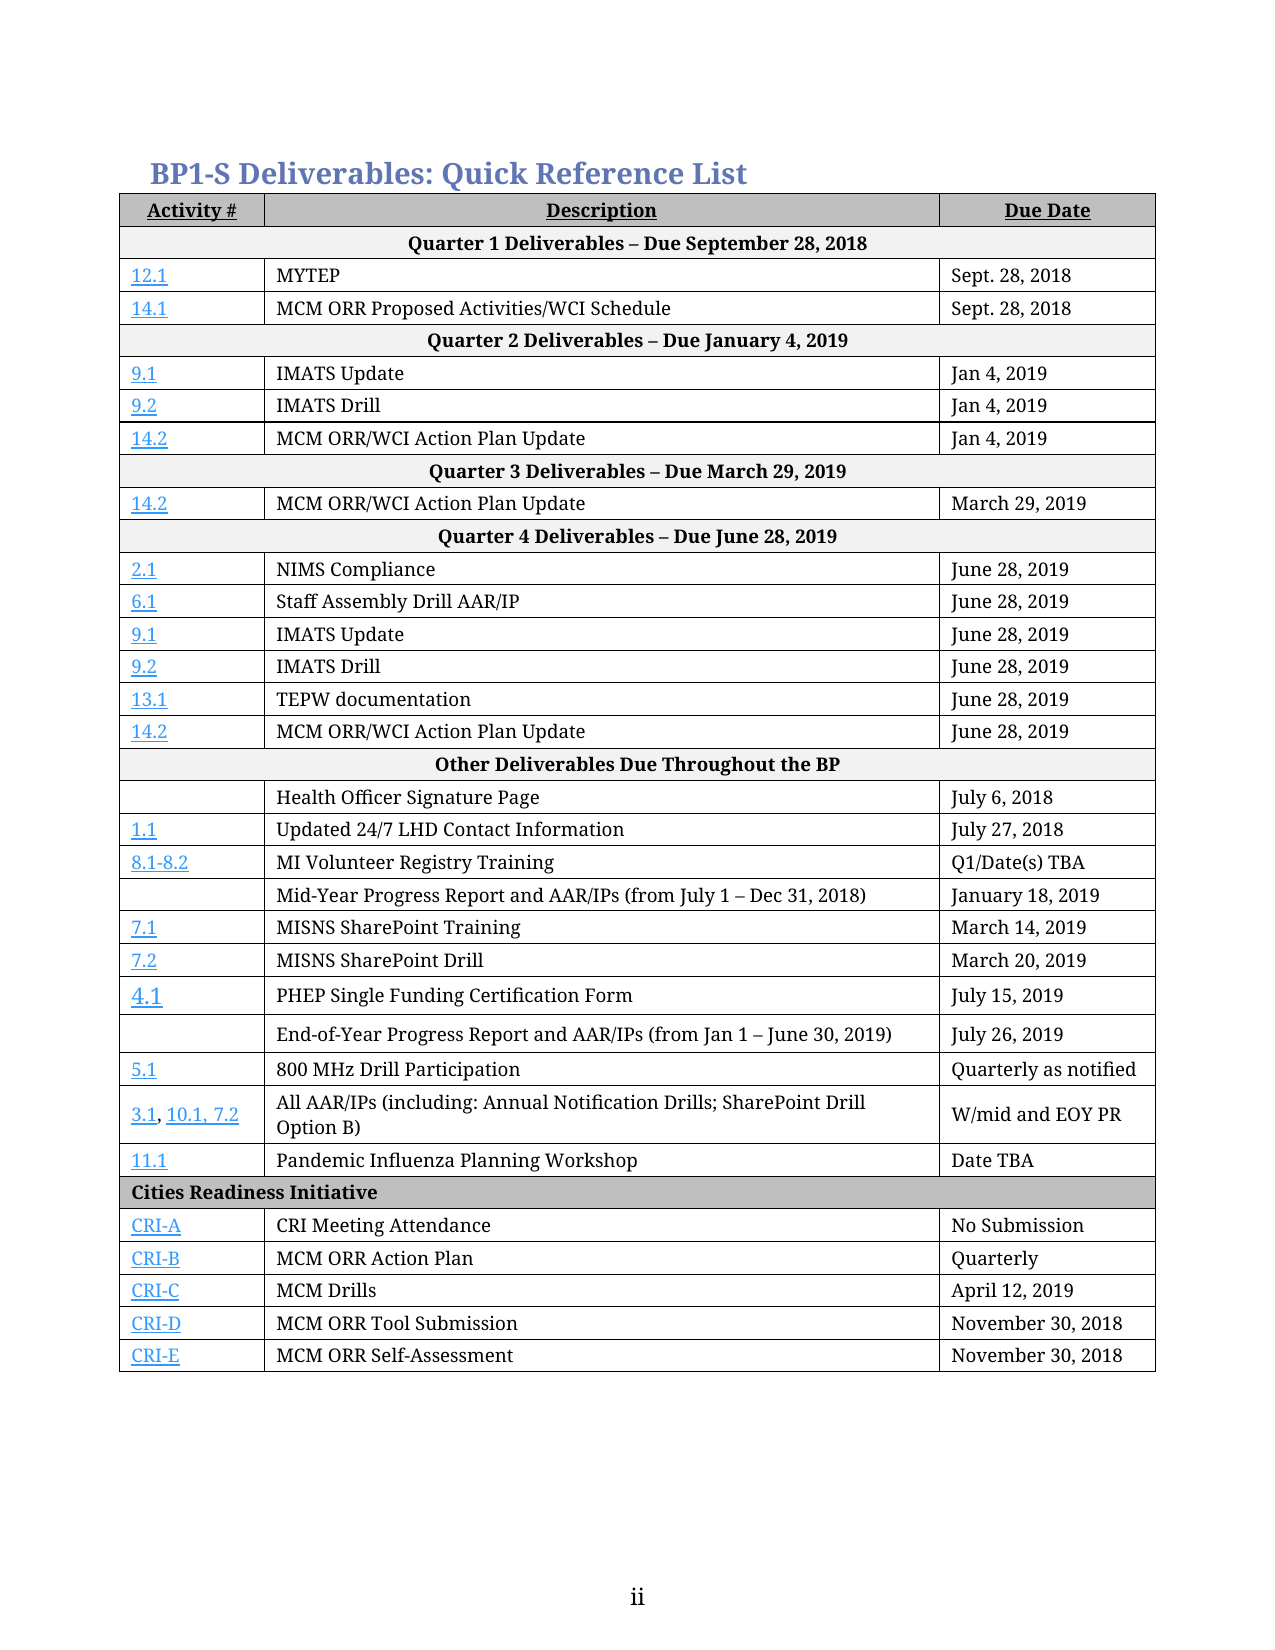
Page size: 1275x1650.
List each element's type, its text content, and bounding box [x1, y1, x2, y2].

table_cell MISNS SharePoint Drill [265, 944, 939, 976]
table_cell 9.1 [120, 357, 264, 389]
table_cell January 18, 2019 [940, 879, 1155, 910]
table_cell June 28, 2019 [940, 683, 1155, 715]
table_cell CRI Meeting Attendance [265, 1209, 939, 1241]
table_cell MCM ORR/WCI Action Plan Update [265, 716, 939, 747]
table_cell MISNS SharePoint Training [265, 911, 939, 943]
table_cell June 28, 2019 [940, 618, 1155, 649]
table_cell 14.1 [120, 292, 264, 323]
table_cell 9.1 [120, 618, 264, 649]
table_cell End-of-Year Progress Report and AAR/IPs (from Jan 1 – June 30, 2019) [265, 1015, 939, 1052]
table_cell MCM ORR Proposed Activities/WCI Schedule [265, 292, 939, 323]
table_cell 1.1 [120, 814, 264, 845]
table_cell PHEP Single Funding Certification Form [265, 977, 939, 1014]
table_cell 14.2 [120, 488, 264, 519]
table_cell June 28, 2019 [940, 585, 1155, 617]
table_cell March 14, 2019 [940, 911, 1155, 943]
table_cell Health Officer Signature Page [265, 781, 939, 813]
table_cell [120, 879, 264, 910]
table_cell June 28, 2019 [940, 553, 1155, 584]
table_cell Jan 4, 2019 [940, 390, 1155, 421]
table_cell Sept. 28, 2018 [940, 259, 1155, 291]
table_cell Jan 4, 2019 [940, 357, 1155, 389]
table_cell Quarterly [940, 1242, 1155, 1273]
table_cell Cities Readiness Initiative [120, 1177, 1155, 1208]
table_header Description [265, 194, 939, 226]
table_cell IMATS Update [265, 618, 939, 649]
table_cell Sept. 28, 2018 [940, 292, 1155, 323]
table_cell Pandemic Influenza Planning Workshop [265, 1144, 939, 1176]
table_cell 800 MHz Drill Participation [265, 1053, 939, 1085]
table_cell TEPW documentation [265, 683, 939, 715]
table_cell Date TBA [940, 1144, 1155, 1176]
table_cell 13.1 [120, 683, 264, 715]
table_cell MCM ORR/WCI Action Plan Update [265, 488, 939, 519]
table_cell MCM ORR Tool Submission [265, 1307, 939, 1339]
table_header Activity # [120, 194, 264, 226]
table_cell 7.2 [120, 944, 264, 976]
table_cell Staff Assembly Drill AAR/IP [265, 585, 939, 617]
table_cell Updated 24/7 LHD Contact Information [265, 814, 939, 845]
table_cell IMATS Drill [265, 651, 939, 682]
table_cell November 30, 2018 [940, 1307, 1155, 1339]
table_cell Quarter 2 Deliverables – Due January 4, 2019 [120, 325, 1155, 356]
table_cell CRI-C [120, 1275, 264, 1306]
table_cell [120, 1015, 264, 1052]
table_cell 12.1 [120, 259, 264, 291]
table_cell June 28, 2019 [940, 716, 1155, 747]
table_header Due Date [940, 194, 1155, 226]
table_cell MCM ORR Action Plan [265, 1242, 939, 1273]
table_cell July 27, 2018 [940, 814, 1155, 845]
table_cell All AAR/IPs (including: Annual Notification Drills; SharePoint Drill Option B) [265, 1086, 939, 1143]
subtitle BP1-S Deliverables: Quick Reference List [150, 153, 1125, 193]
table_cell IMATS Drill [265, 390, 939, 421]
table_cell CRI-D [120, 1307, 264, 1339]
table_cell Q1/Date(s) TBA [940, 846, 1155, 878]
table_cell 5.1 [120, 1053, 264, 1085]
table_cell 9.2 [120, 390, 264, 421]
table_cell MCM ORR Self-Assessment [265, 1340, 939, 1371]
table_cell 11.1 [120, 1144, 264, 1176]
table_cell April 12, 2019 [940, 1275, 1155, 1306]
table_cell [120, 781, 264, 813]
table_cell Other Deliverables Due Throughout the BP [120, 749, 1155, 780]
table_cell 3.1, 10.1, 7.2 [120, 1086, 264, 1143]
table_cell July 6, 2018 [940, 781, 1155, 813]
table_cell MI Volunteer Registry Training [265, 846, 939, 878]
table_cell W/mid and EOY PR [940, 1086, 1155, 1143]
table_cell Quarter 1 Deliverables – Due September 28, 2018 [120, 227, 1155, 258]
table_cell 9.2 [120, 651, 264, 682]
table_cell Quarterly as notified [940, 1053, 1155, 1085]
table_cell July 26, 2019 [940, 1015, 1155, 1052]
table_cell 6.1 [120, 585, 264, 617]
table_cell March 29, 2019 [940, 488, 1155, 519]
table_cell 14.2 [120, 423, 264, 454]
table_cell 8.1-8.2 [120, 846, 264, 878]
table_cell No Submission [940, 1209, 1155, 1241]
table_cell November 30, 2018 [940, 1340, 1155, 1371]
table_cell March 20, 2019 [940, 944, 1155, 976]
table_cell CRI-B [120, 1242, 264, 1273]
table_cell 2.1 [120, 553, 264, 584]
table_cell June 28, 2019 [940, 651, 1155, 682]
table_cell July 15, 2019 [940, 977, 1155, 1014]
table_cell Quarter 4 Deliverables – Due June 28, 2019 [120, 520, 1155, 552]
table_cell CRI-A [120, 1209, 264, 1241]
table_cell 7.1 [120, 911, 264, 943]
table_cell MYTEP [265, 259, 939, 291]
table_cell Quarter 3 Deliverables – Due March 29, 2019 [120, 455, 1155, 487]
table_cell IMATS Update [265, 357, 939, 389]
table_cell MCM ORR/WCI Action Plan Update [265, 423, 939, 454]
table_cell Mid-Year Progress Report and AAR/IPs (from July 1 – Dec 31, 2018) [265, 879, 939, 910]
table_cell 14.2 [120, 716, 264, 747]
table_cell Jan 4, 2019 [940, 423, 1155, 454]
table_cell MCM Drills [265, 1275, 939, 1306]
table_cell NIMS Compliance [265, 553, 939, 584]
table_cell 4.1 [120, 977, 264, 1014]
table_cell CRI-E [120, 1340, 264, 1371]
